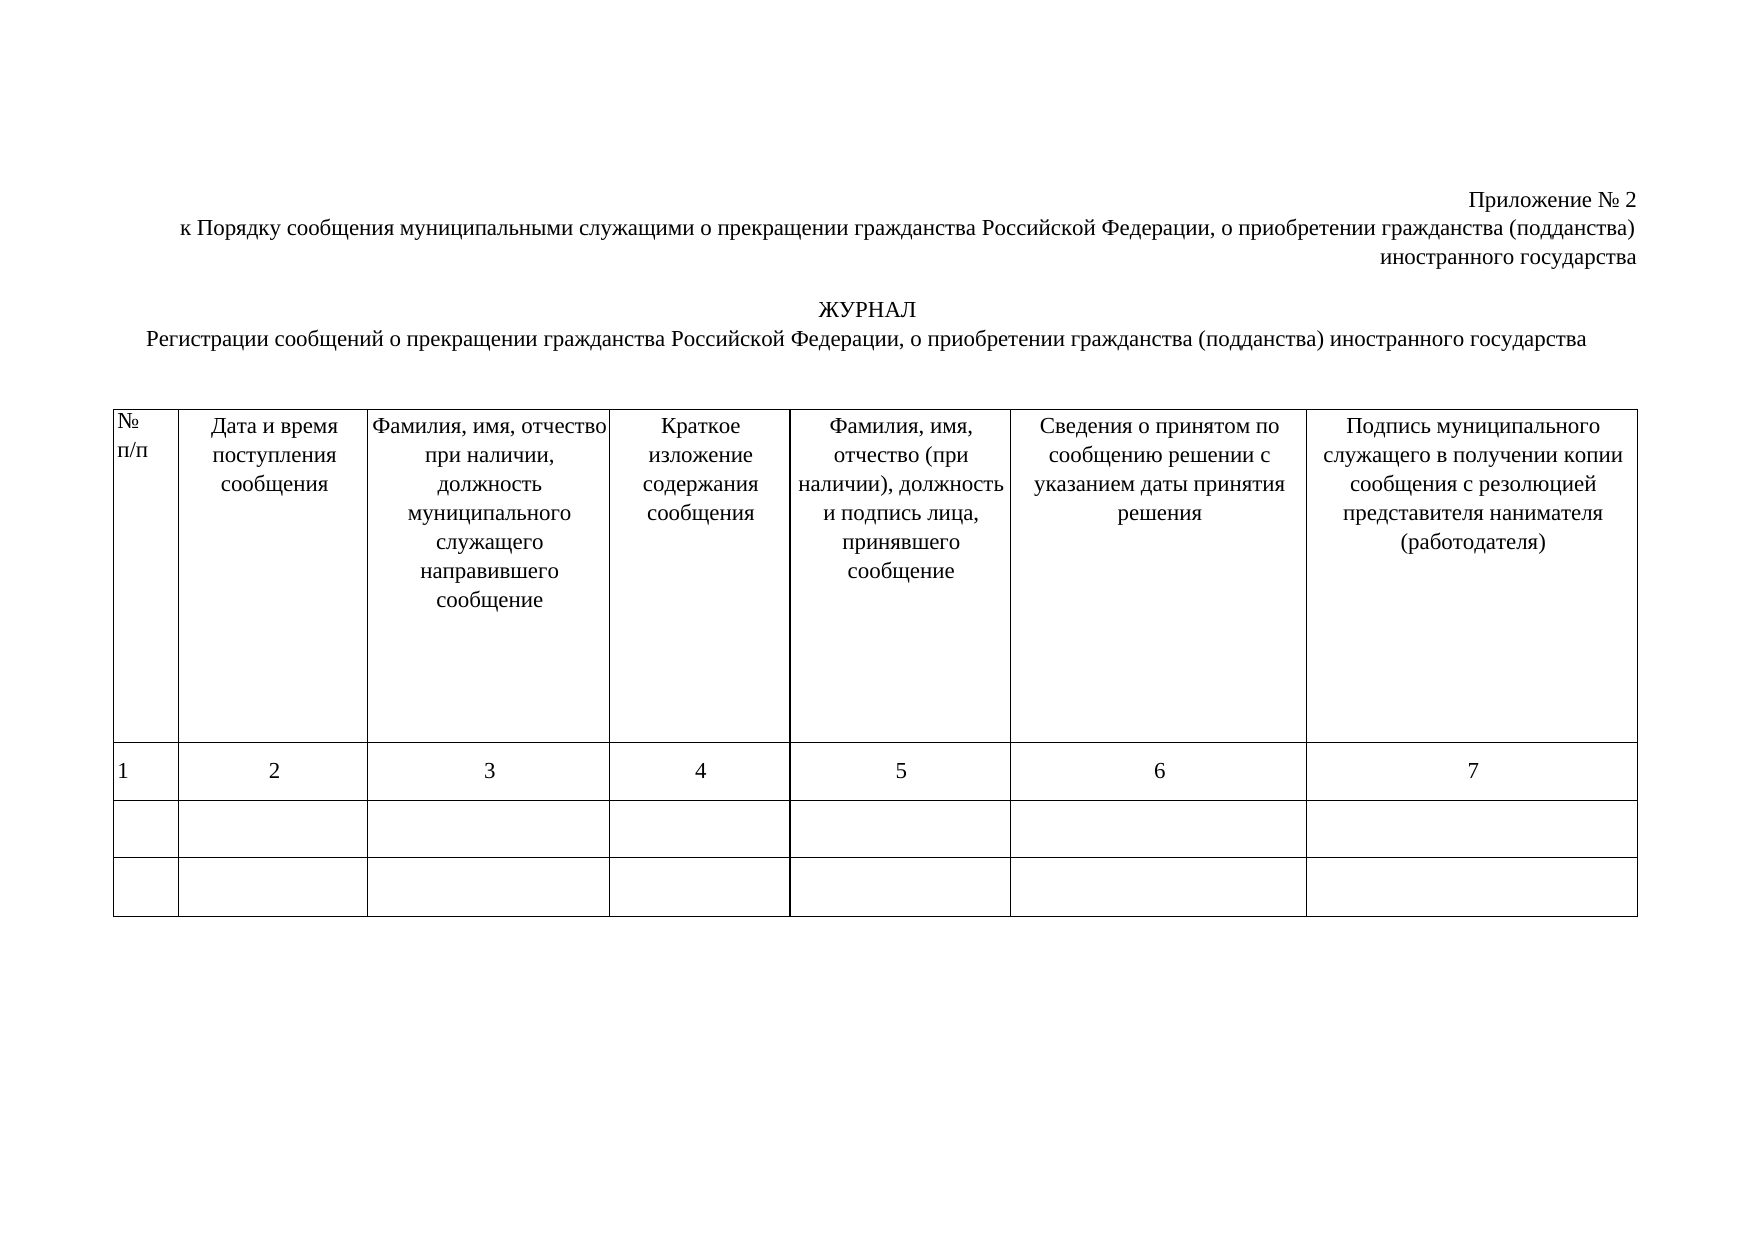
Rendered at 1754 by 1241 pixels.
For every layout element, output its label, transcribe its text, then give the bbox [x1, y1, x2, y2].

table_cell [368, 858, 609, 916]
text Приложение № 2 [114, 184, 1637, 213]
table_cell [114, 858, 178, 916]
text ЖУРНАЛ [114, 294, 1620, 323]
table_cell [1011, 801, 1306, 857]
table_cell 1 [114, 743, 178, 800]
table_header Подпись муниципального служащего в получении копии сообщения с резолюцией представителя нанимателя (работодателя) [1307, 410, 1637, 742]
table_cell 4 [610, 743, 789, 800]
table_cell [114, 801, 178, 857]
table_cell [179, 801, 367, 857]
table_cell 2 [179, 743, 367, 800]
text к Порядку сообщения муниципальными служащими о прекращении гражданства Российской Федерации, о приобретении гражданства (подданства) иностранного государства [114, 213, 1637, 270]
table_cell [179, 858, 367, 916]
table_cell [1307, 801, 1637, 857]
table_cell 6 [1011, 743, 1306, 800]
table_header Фамилия, имя, отчество (при наличии), должность и подпись лица, принявшего сообщение [791, 410, 1010, 742]
table_cell [610, 858, 789, 916]
table_header Фамилия, имя, отчество при наличии, должность муниципального служащего направившего сообщение [368, 410, 609, 742]
table_cell 7 [1307, 743, 1637, 800]
table_cell [1307, 858, 1637, 916]
table_header Дата и время поступления сообщения [179, 410, 367, 742]
table_cell 5 [791, 743, 1010, 800]
table_cell [791, 801, 1010, 857]
table_header Сведения о принятом по сообщению решении с указанием даты принятия решения [1011, 410, 1306, 742]
table_cell [610, 801, 789, 857]
table_cell [368, 801, 609, 857]
text Регистрации сообщений о прекращении гражданства Российской Федерации, о приобретении гражданства (подданства) иностранного государства [114, 323, 1620, 352]
table_header № п/п [114, 410, 178, 742]
table_cell [1011, 858, 1306, 916]
table_cell 3 [368, 743, 609, 800]
table_header Краткое изложение содержания сообщения [610, 410, 789, 742]
table_cell [791, 858, 1010, 916]
